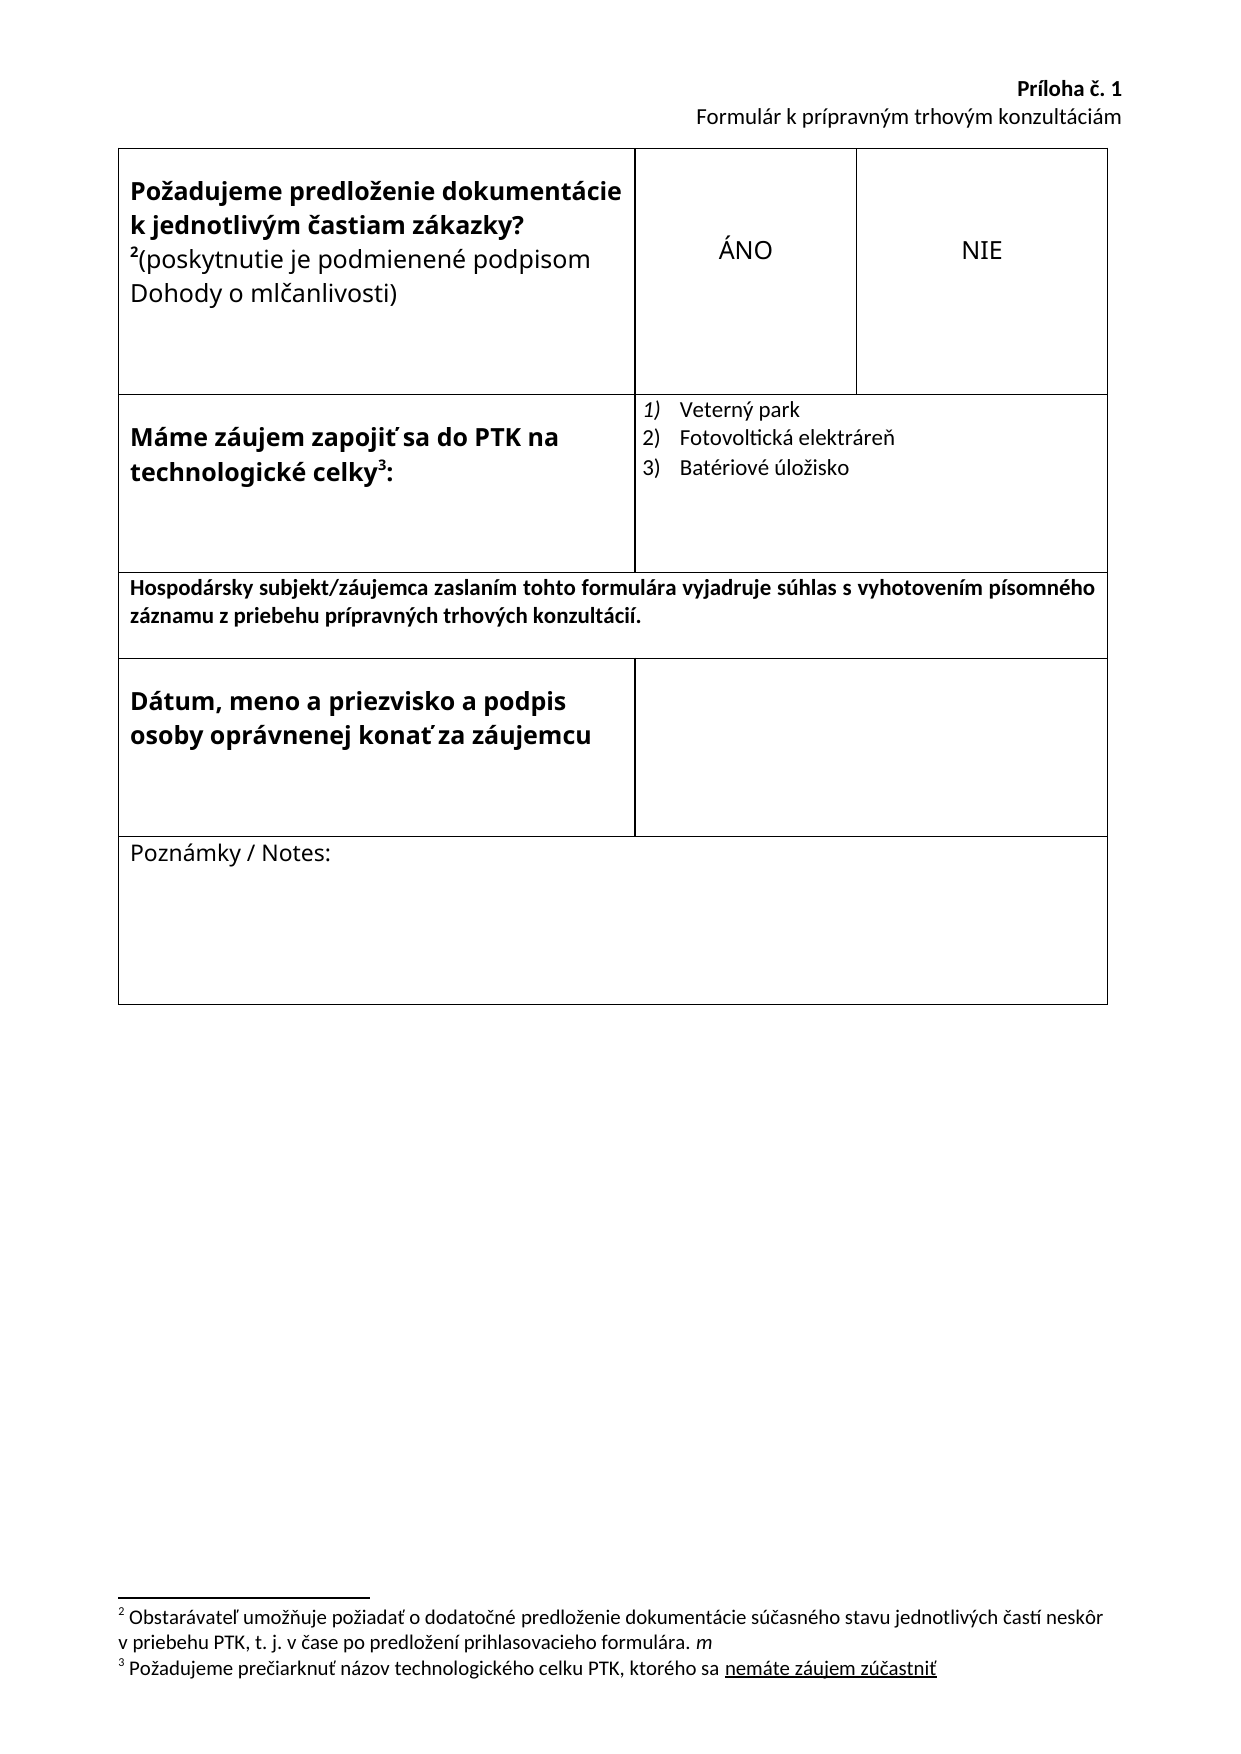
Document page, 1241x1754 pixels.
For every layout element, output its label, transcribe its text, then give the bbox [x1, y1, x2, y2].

table_cell Požadujeme predloženie dokumentácie k jednotlivým častiam zákazky? (poskytnutie je podmienené podpisom Dohody o mlčanlivosti) [119, 149, 634, 394]
table_cell Veterný park Fotovoltická elektráreň Batériové úložisko [636, 395, 1107, 572]
table_cell NIE [857, 149, 1107, 394]
table_cell Poznámky / Notes: [119, 837, 1107, 1004]
table_cell [636, 659, 1107, 836]
table_cell Dátum, meno a priezvisko a podpis osoby oprávnenej konať za záujemcu [119, 659, 634, 836]
table_cell Máme záujem zapojiť sa do PTK na technologické celky: [119, 395, 634, 572]
table_cell ÁNO [636, 149, 856, 394]
table_cell Hospodársky subjekt/záujemca zaslaním tohto formulára vyjadruje súhlas s vyhotovením písomného záznamu z priebehu prípravných trhových konzultácií. [119, 573, 1107, 657]
